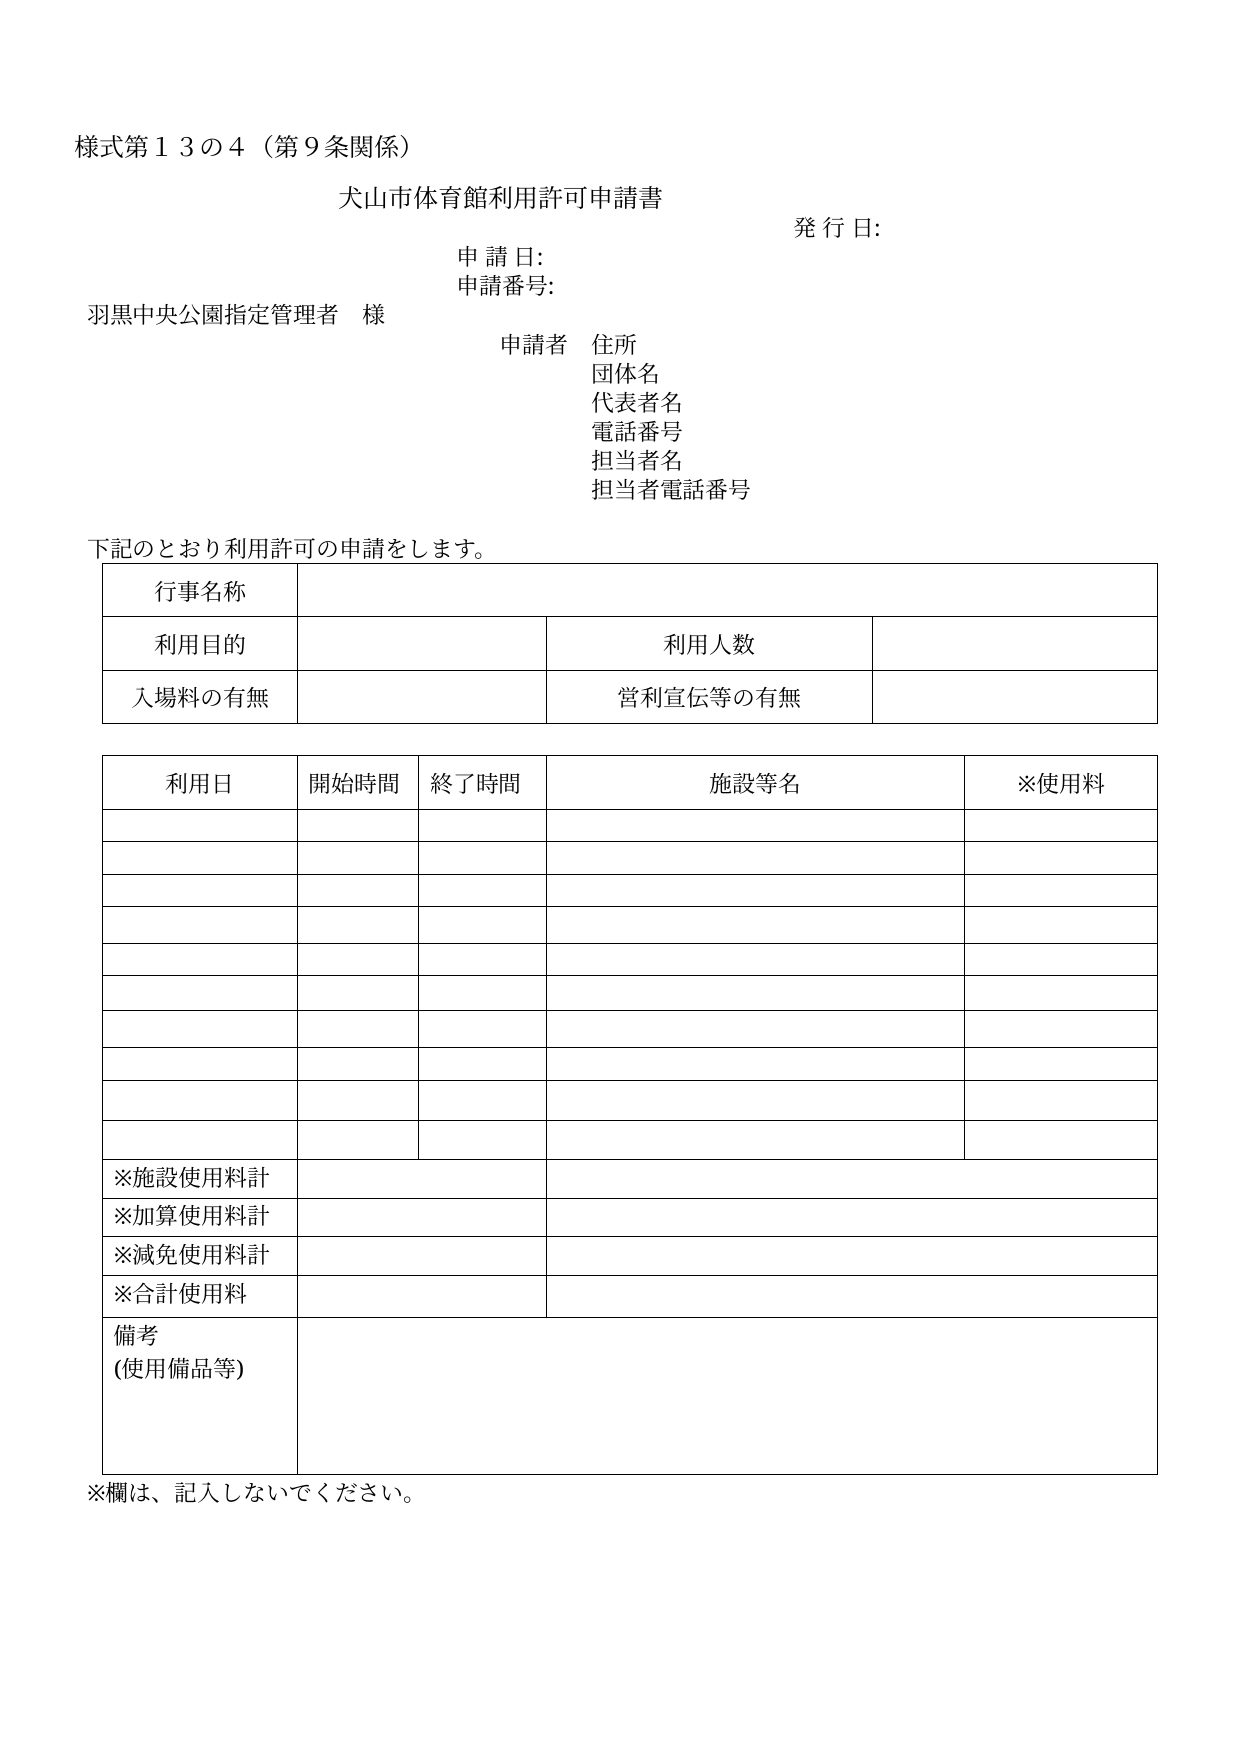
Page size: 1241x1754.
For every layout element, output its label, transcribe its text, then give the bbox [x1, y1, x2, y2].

text 様式第１３の４（第９条関係） [74, 127, 1128, 164]
